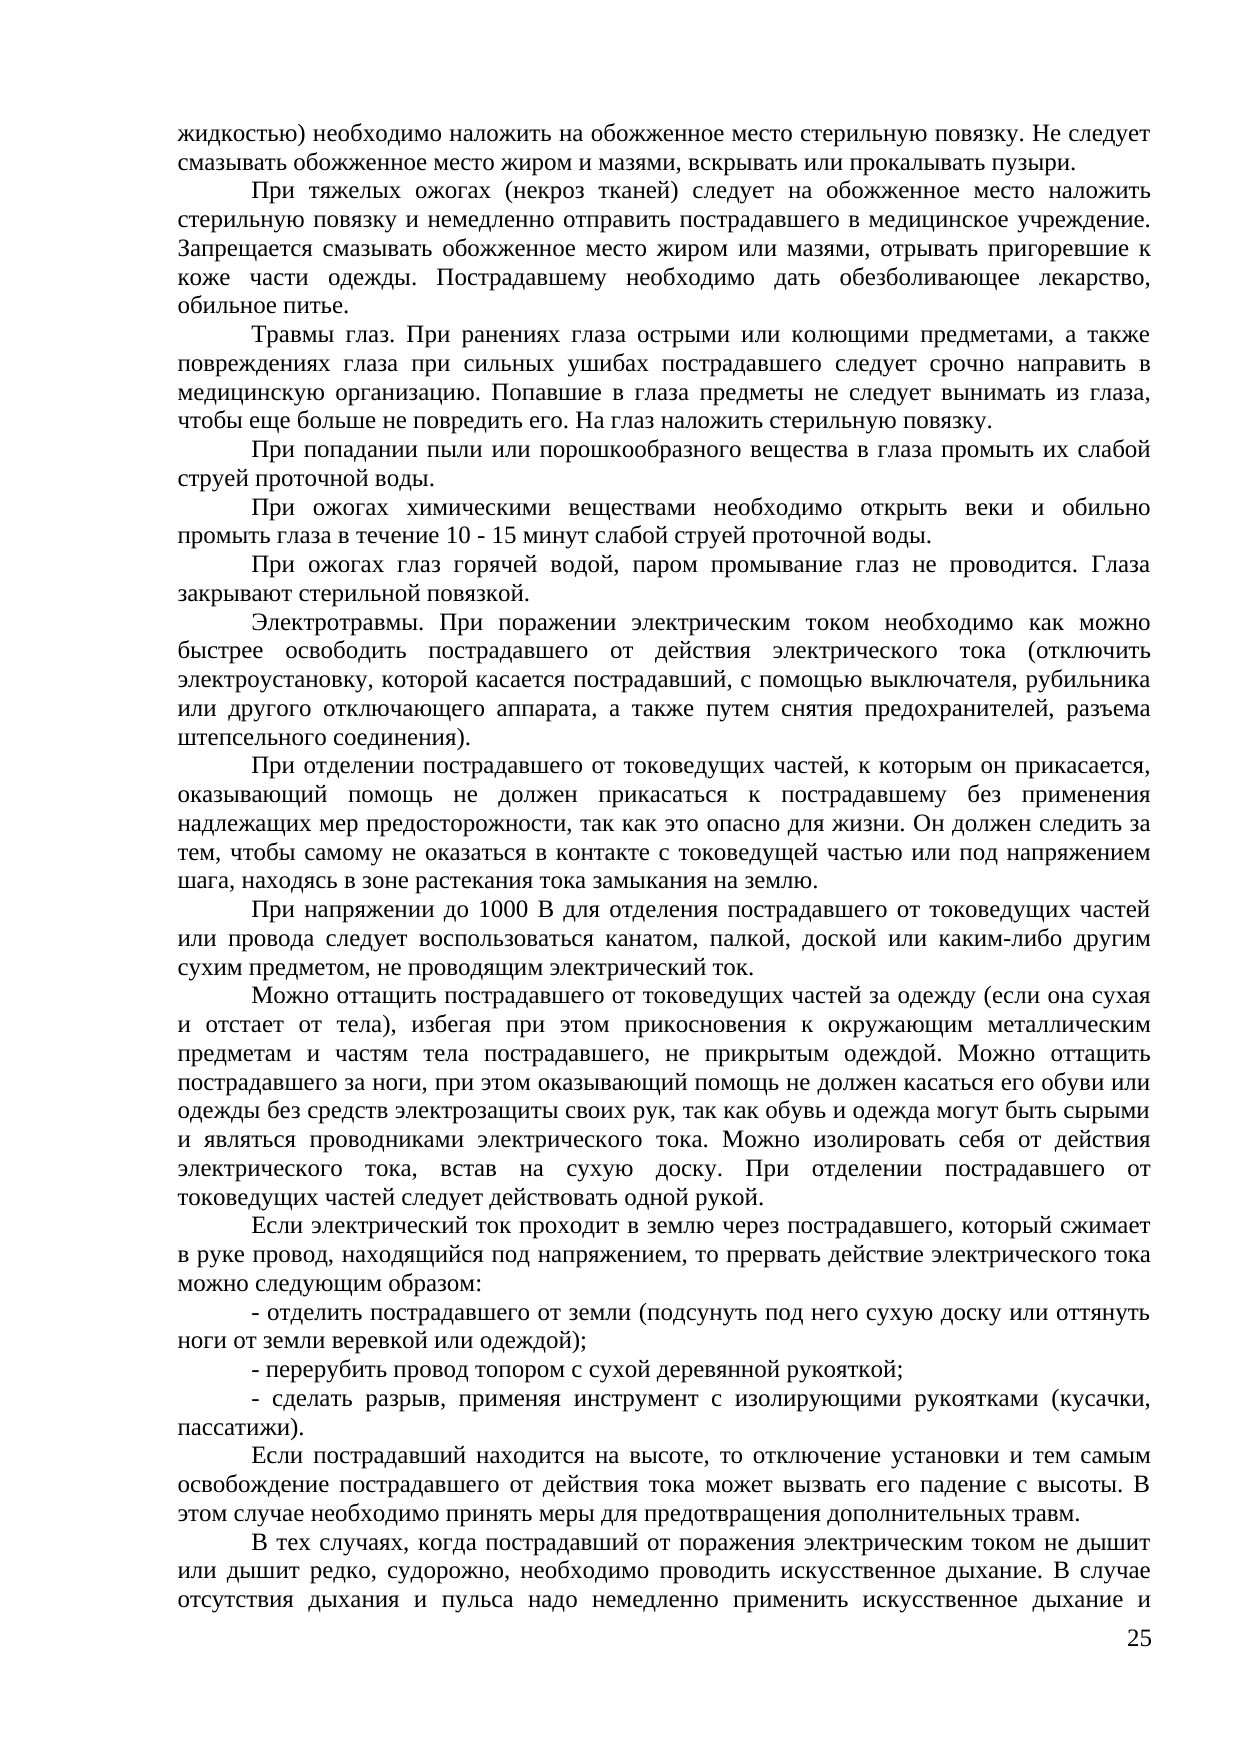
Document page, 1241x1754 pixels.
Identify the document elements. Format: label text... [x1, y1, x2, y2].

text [177, 118, 1152, 176]
text - отделить пострадавшего от земли (подсунуть под него сухую доску или оттянуть ноги от земли веревкой или одеждой); [177, 1297, 1152, 1354]
text - перерубить провод топором с сухой деревянной рукояткой; [177, 1354, 1152, 1383]
text Можно оттащить пострадавшего от токоведущих частей за одежду (если она сухая и отстает от тела), избегая при этом прикосновения к окружающим металлическим предметам и частям тела пострадавшего, не прикрытым одеждой. Можно оттащить пострадавшего за ноги, при этом оказывающий помощь не должен касаться его обуви или одежды без средств электрозащиты своих рук, так как обувь и одежда могут быть сырыми и являться проводниками электрического тока. Можно изолировать себя от действия электрического тока, встав на сухую доску. При отделении пострадавшего от токоведущих частей следует действовать одной рукой. [177, 981, 1152, 1211]
text При отделении пострадавшего от токоведущих частей, к которым он прикасается, оказывающий помощь не должен прикасаться к пострадавшему без применения надлежащих мер предосторожности, так как это опасно для жизни. Он должен следить за тем, чтобы самому не оказаться в контакте с токоведущей частью или под напряжением шага, находясь в зоне растекания тока замыкания на землю. [177, 751, 1152, 894]
text - сделать разрыв, применяя инструмент с изолирующими рукоятками (кусачки, пассатижи). [177, 1383, 1152, 1441]
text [177, 1527, 1152, 1613]
text Электротравмы. При поражении электрическим током необходимо как можно быстрее освободить пострадавшего от действия электрического тока (отключить электроустановку, которой касается пострадавший, с помощью выключателя, рубильника или другого отключающего аппарата, а также путем снятия предохранителей, разъема штепсельного соединения). [177, 607, 1152, 751]
text При ожогах глаз горячей водой, паром промывание глаз не проводится. Глаза закрывают стерильной повязкой. [177, 549, 1152, 607]
text При ожогах химическими веществами необходимо открыть веки и обильно промыть глаза в течение 10 - 15 минут слабой струей проточной воды. [177, 492, 1152, 549]
text Если пострадавший находится на высоте, то отключение установки и тем самым освобождение пострадавшего от действия тока может вызвать его падение с высоты. В этом случае необходимо принять меры для предотвращения дополнительных травм. [177, 1441, 1152, 1527]
text При напряжении до 1000 В для отделения пострадавшего от токоведущих частей или провода следует воспользоваться канатом, палкой, доской или каким-либо другим сухим предметом, не проводящим электрический ток. [177, 894, 1152, 981]
text При попадании пыли или порошкообразного вещества в глаза промыть их слабой струей проточной воды. [177, 434, 1152, 492]
text Если электрический ток проходит в землю через пострадавшего, который сжимает в руке провод, находящийся под напряжением, то прервать действие электрического тока можно следующим образом: [177, 1211, 1152, 1297]
text При тяжелых ожогах (некроз тканей) следует на обожженное место наложить стерильную повязку и немедленно отправить пострадавшего в медицинское учреждение. Запрещается смазывать обожженное место жиром или мазями, отрывать пригоревшие к коже части одежды. Пострадавшему необходимо дать обезболивающее лекарство, обильное питье. [177, 176, 1152, 319]
text Травмы глаз. При ранениях глаза острыми или колющими предметами, а также повреждениях глаза при сильных ушибах пострадавшего следует срочно направить в медицинскую организацию. Попавшие в глаза предметы не следует вынимать из глаза, чтобы еще больше не повредить его. На глаз наложить стерильную повязку. [177, 319, 1152, 434]
